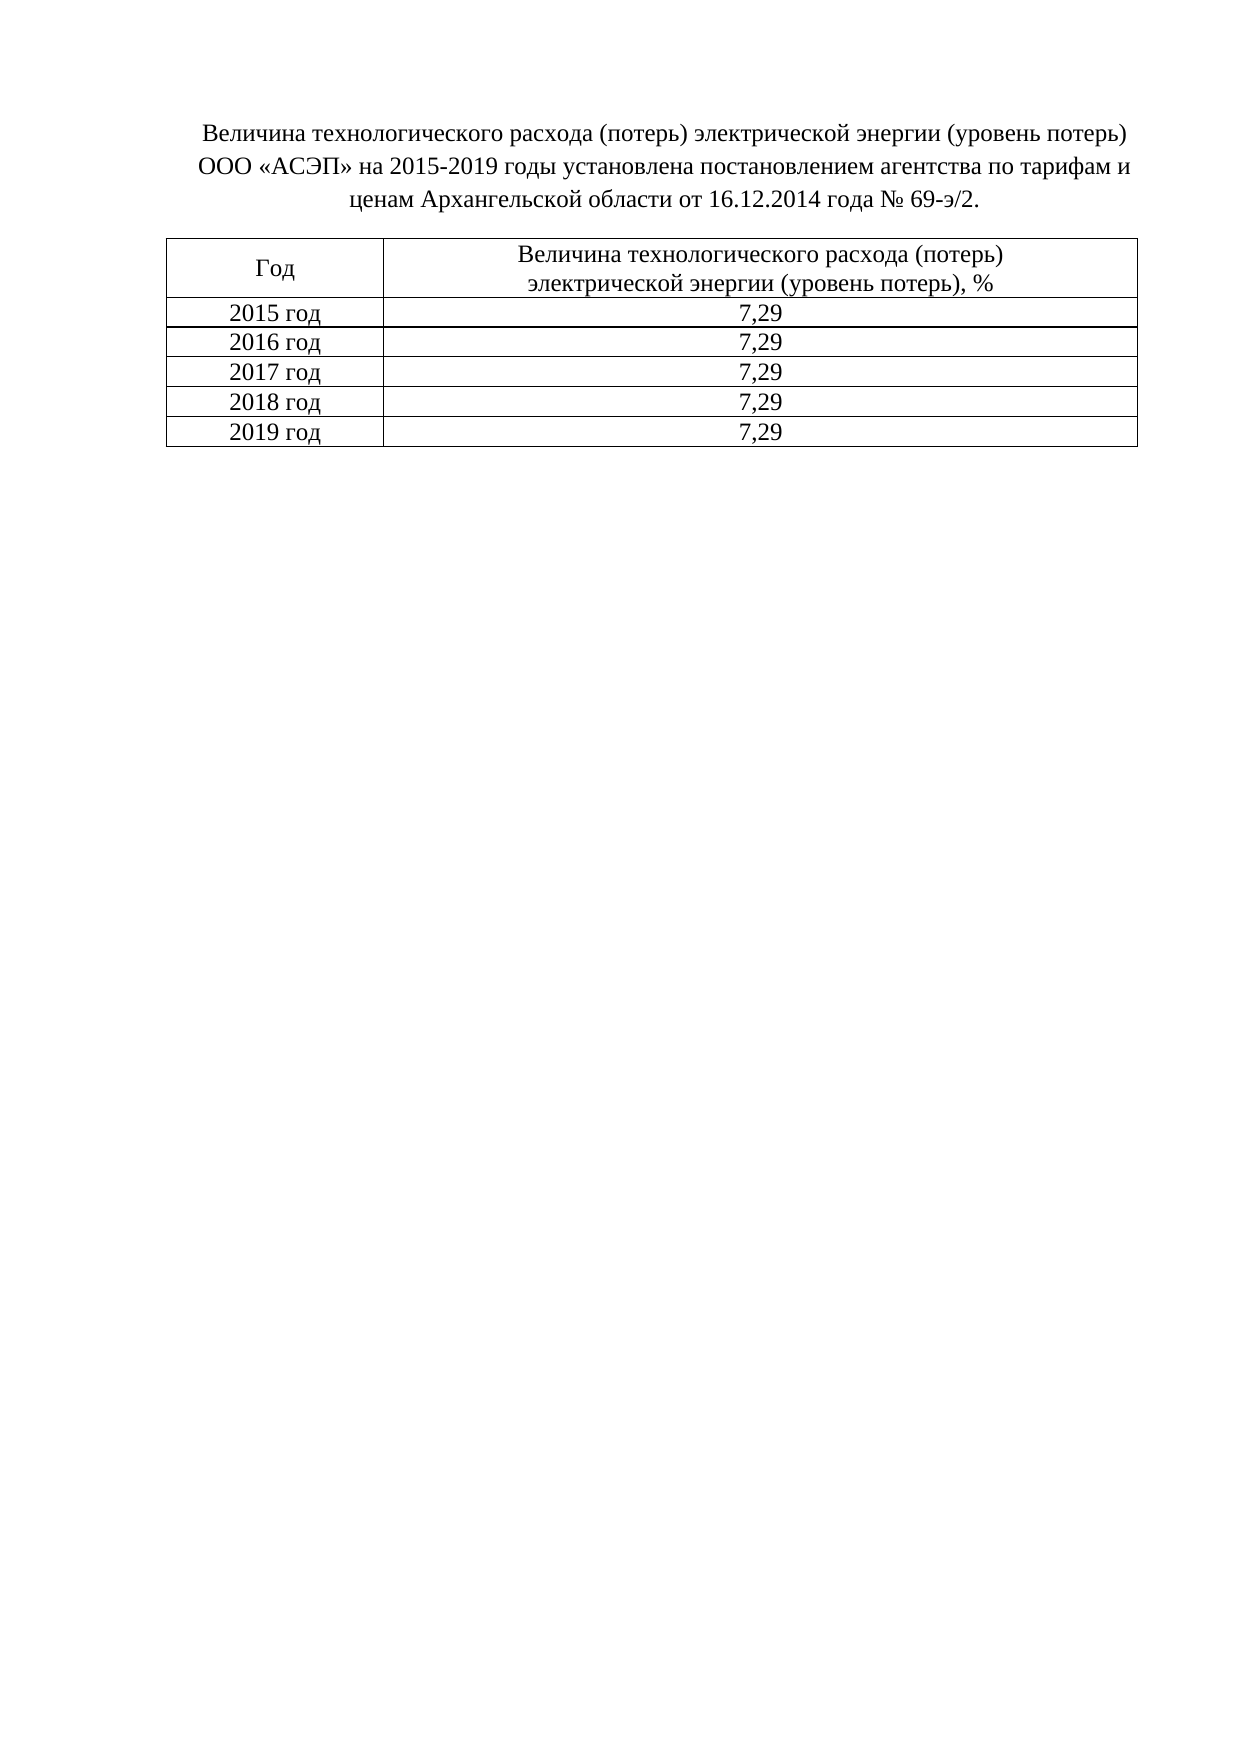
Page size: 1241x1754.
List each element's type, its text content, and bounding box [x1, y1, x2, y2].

text Величина технологического расхода (потерь) электрической энергии (уровень потерь) ООО «АСЭП» на 2015-2019 годы установлена постановлением агентства по тарифам и ценам Архангельской области от 16.12.2014 года № 69-э/2. [177, 118, 1152, 213]
table_header Величина технологического расхода (потерь) электрической энергии (уровень потерь), % [384, 239, 1137, 297]
table_cell 2018 год [167, 387, 383, 416]
table_cell 7,29 [384, 357, 1137, 386]
table_cell 7,29 [384, 417, 1137, 446]
table_cell 7,29 [384, 387, 1137, 416]
table_cell 2015 год [167, 298, 383, 326]
table_cell 2019 год [167, 417, 383, 446]
table_cell 2016 год [167, 328, 383, 356]
table_cell 7,29 [384, 298, 1137, 326]
table_header Год [167, 239, 383, 297]
table_cell 7,29 [384, 328, 1137, 356]
table_cell 2017 год [167, 357, 383, 386]
